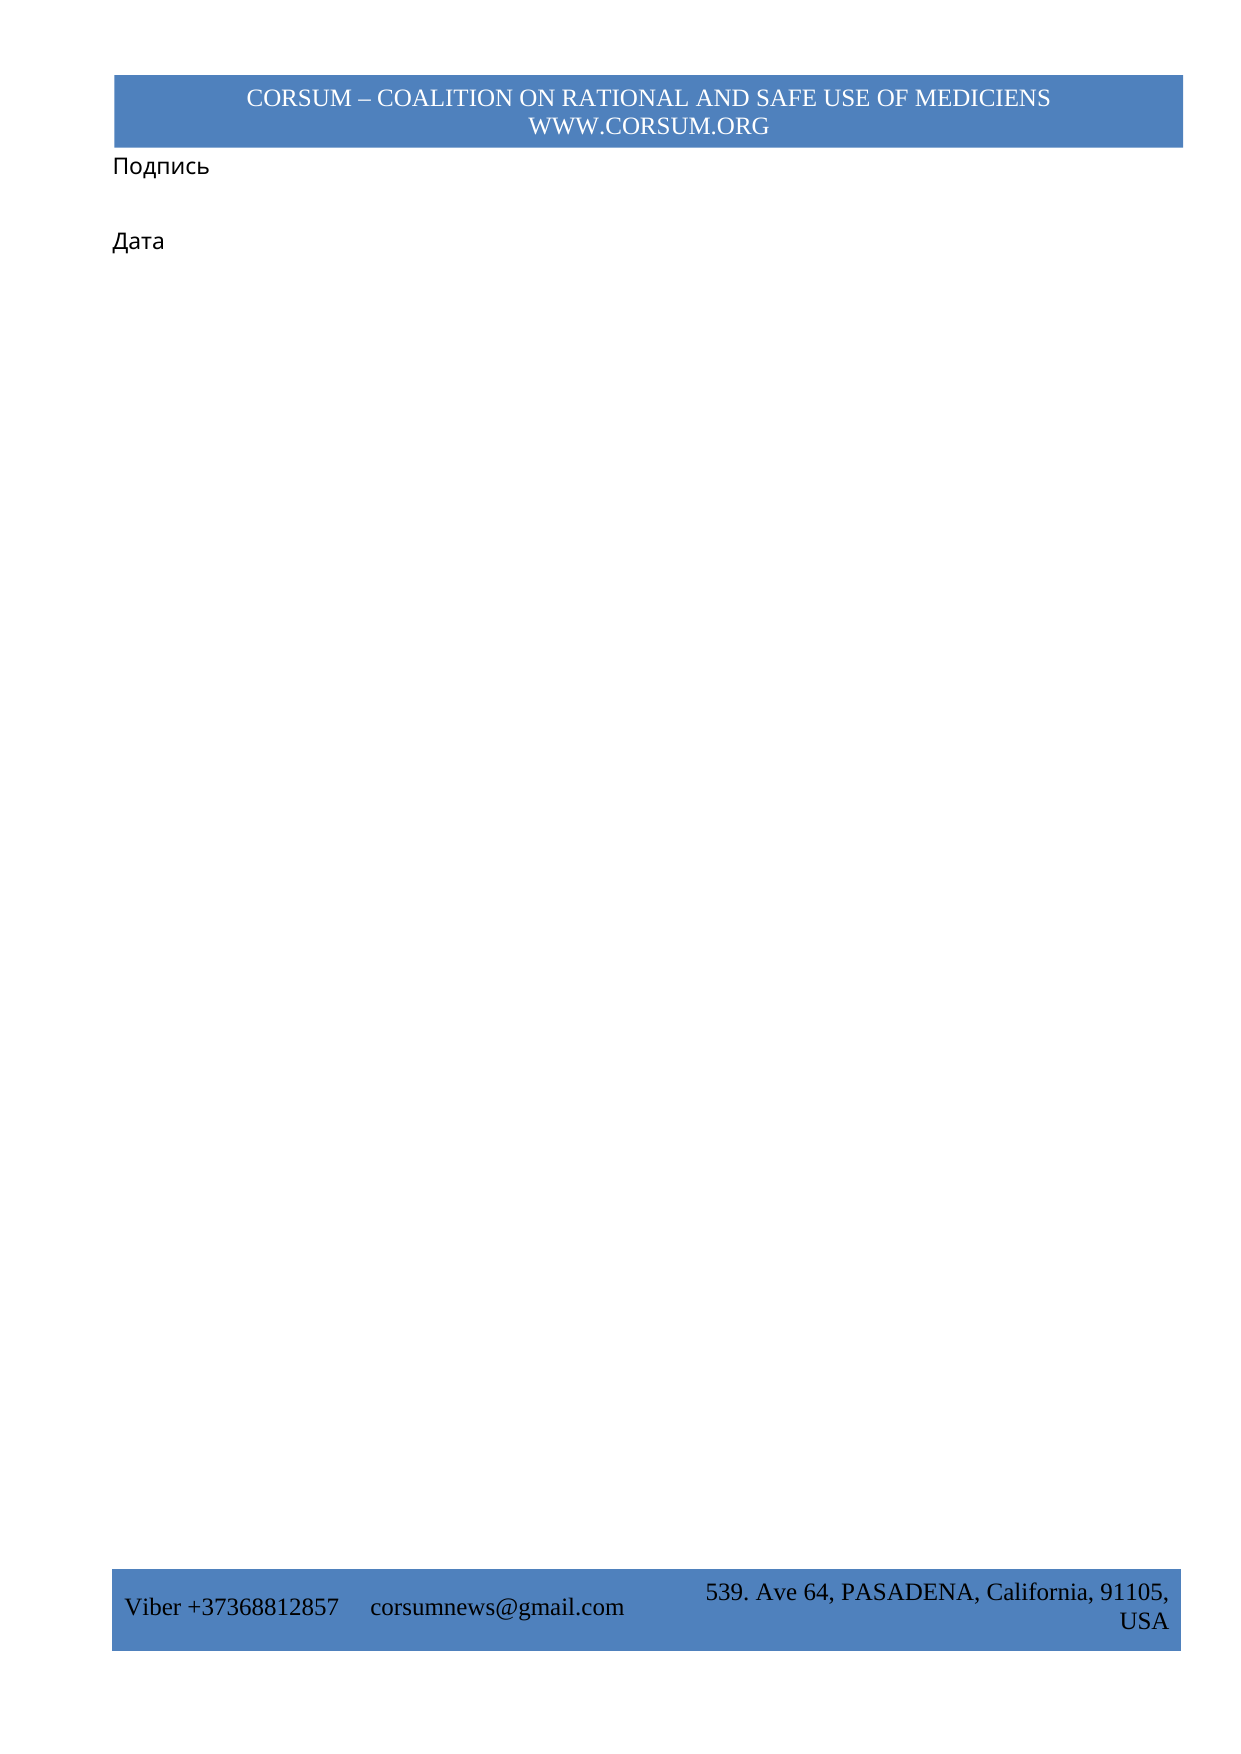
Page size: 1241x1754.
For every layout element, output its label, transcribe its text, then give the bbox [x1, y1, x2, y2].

text Подпись [112, 103, 1181, 181]
text Дата [112, 225, 1181, 256]
